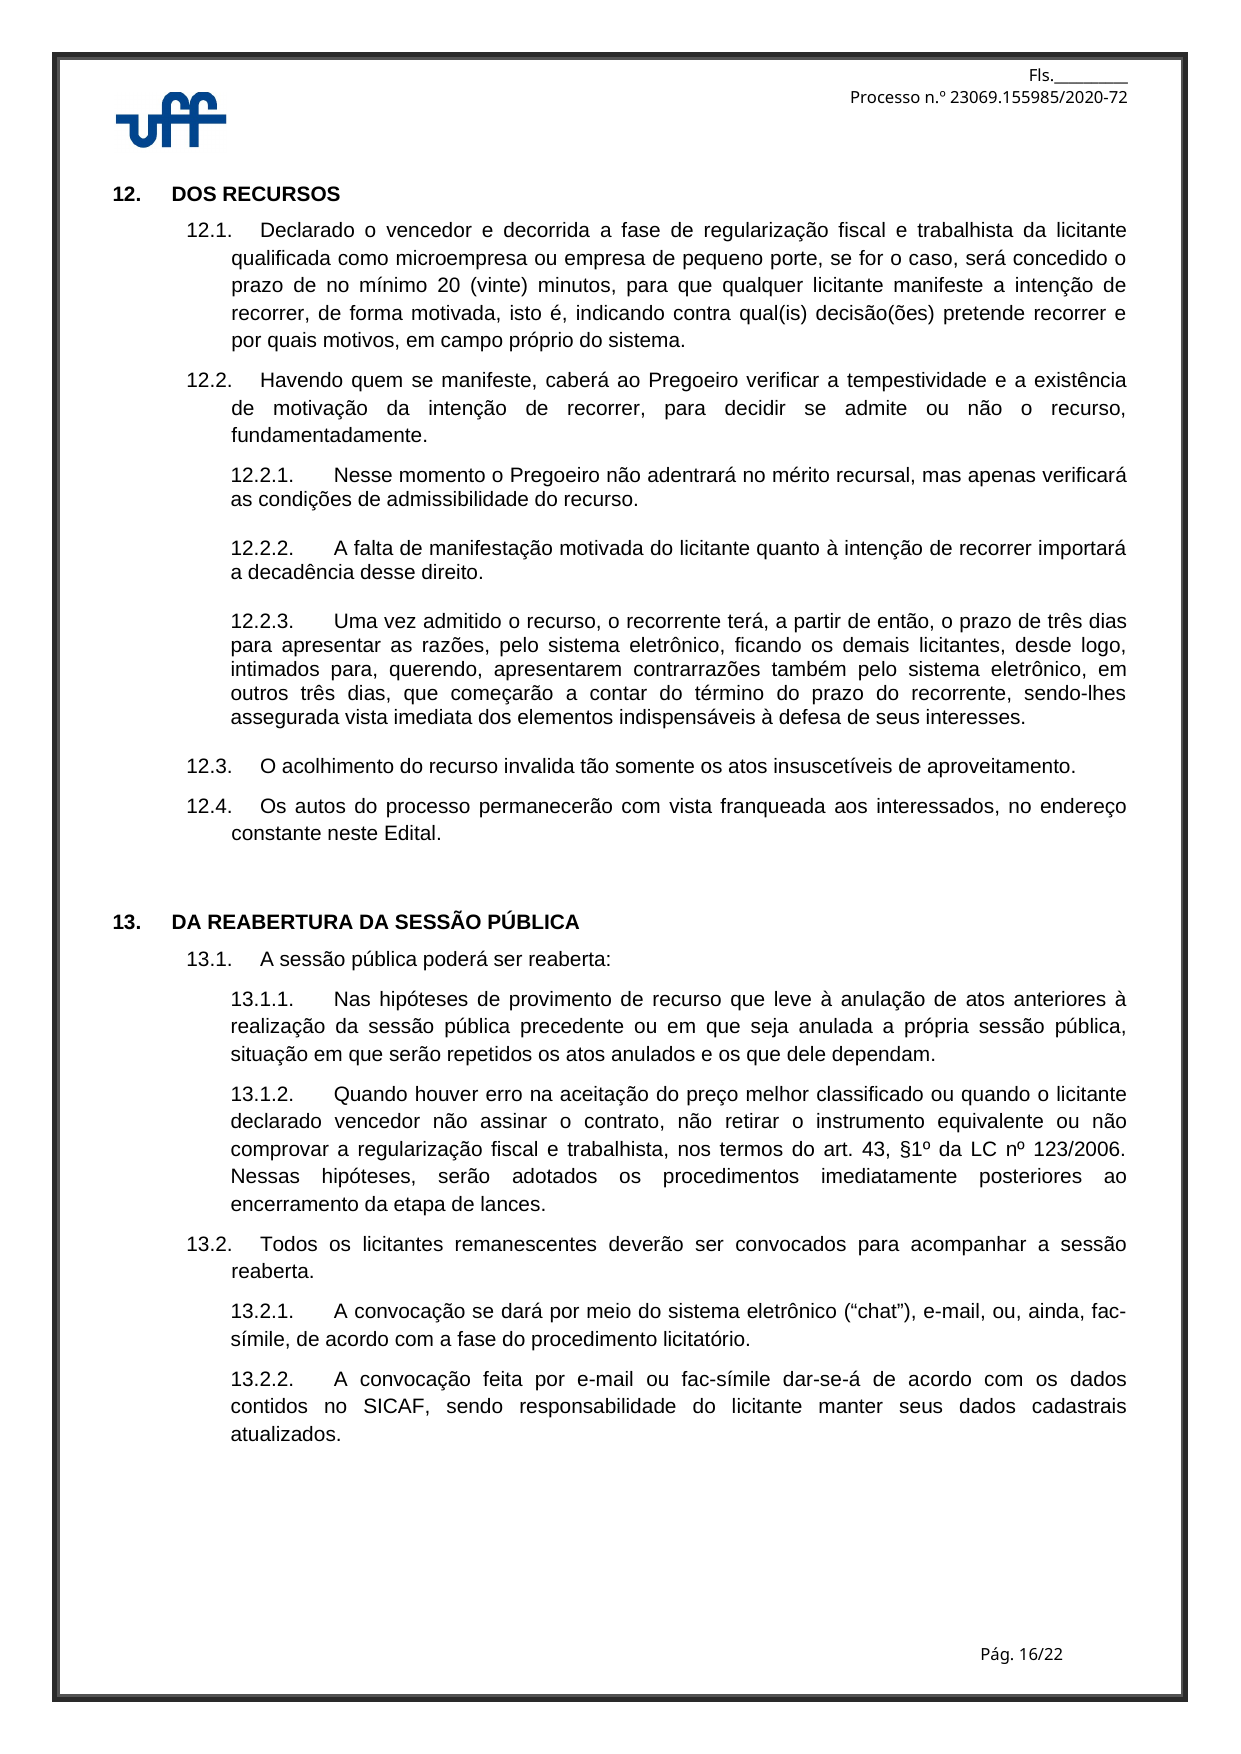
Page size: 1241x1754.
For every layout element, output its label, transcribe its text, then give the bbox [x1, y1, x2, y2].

list Declarado o vencedor e decorrida a fase de regularização fiscal e trabalhista da licitante qualificada como microempresa ou empresa de pequeno porte, se for o caso, será concedido o prazo de no mínimo 20 (vinte) minutos, para que qualquer licitante manifeste a intenção de recorrer, de forma motivada, isto é, indicando contra qual(is) decisão(ões) pretende recorrer e por quais motivos, em campo próprio do sistema. [186, 218, 1128, 352]
list Nesse momento o Pregoeiro não adentrará no mérito recursal, mas apenas verificará as condições de admissibilidade do recurso. [230, 463, 1128, 511]
list A convocação feita por e-mail ou fac-símile dar-se-á de acordo com os dados contidos no SICAF, sendo responsabilidade do licitante manter seus dados cadastrais atualizados. [230, 1366, 1128, 1445]
list Quando houver erro na aceitação do preço melhor classificado ou quando o licitante declarado vencedor não assinar o contrato, não retirar o instrumento equivalente ou não comprovar a regularização fiscal e trabalhista, nos termos do art. 43, §1º da LC nº 123/2006. Nessas hipóteses, serão adotados os procedimentos imediatamente posteriores ao encerramento da etapa de lances. [230, 1081, 1128, 1215]
list A convocação se dará por meio do sistema eletrônico (“chat”), e-mail, ou, ainda, fac-símile, de acordo com a fase do procedimento licitatório. [230, 1299, 1128, 1350]
list Nas hipóteses de provimento de recurso que leve à anulação de atos anteriores à realização da sessão pública precedente ou em que seja anulada a própria sessão pública, situação em que serão repetidos os atos anulados e os que dele dependam. [230, 986, 1128, 1065]
list Havendo quem se manifeste, caberá ao Pregoeiro verificar a tempestividade e a existência de motivação da intenção de recorrer, para decidir se admite ou não o recurso, fundamentadamente. [186, 368, 1128, 447]
list A sessão pública poderá ser reaberta: [186, 946, 1128, 970]
list DOS RECURSOS [112, 181, 1128, 205]
list A falta de manifestação motivada do licitante quanto à intenção de recorrer importará a decadência desse direito. [230, 536, 1128, 584]
list O acolhimento do recurso invalida tão somente os atos insuscetíveis de aproveitamento. [186, 753, 1128, 777]
list DA REABERTURA DA SESSÃO PÚBLICA [112, 910, 1128, 934]
list Todos os licitantes remanescentes deverão ser convocados para acompanhar a sessão reaberta. [186, 1231, 1128, 1283]
picture [114, 92, 227, 153]
list Os autos do processo permanecerão com vista franqueada aos interessados, no endereço constante neste Edital. [186, 793, 1128, 845]
list Uma vez admitido o recurso, o recorrente terá, a partir de então, o prazo de três dias para apresentar as razões, pelo sistema eletrônico, ficando os demais licitantes, desde logo, intimados para, querendo, apresentarem contrarrazões também pelo sistema eletrônico, em outros três dias, que começarão a contar do término do prazo do recorrente, sendo-lhes assegurada vista imediata dos elementos indispensáveis à defesa de seus interesses. [230, 609, 1128, 728]
